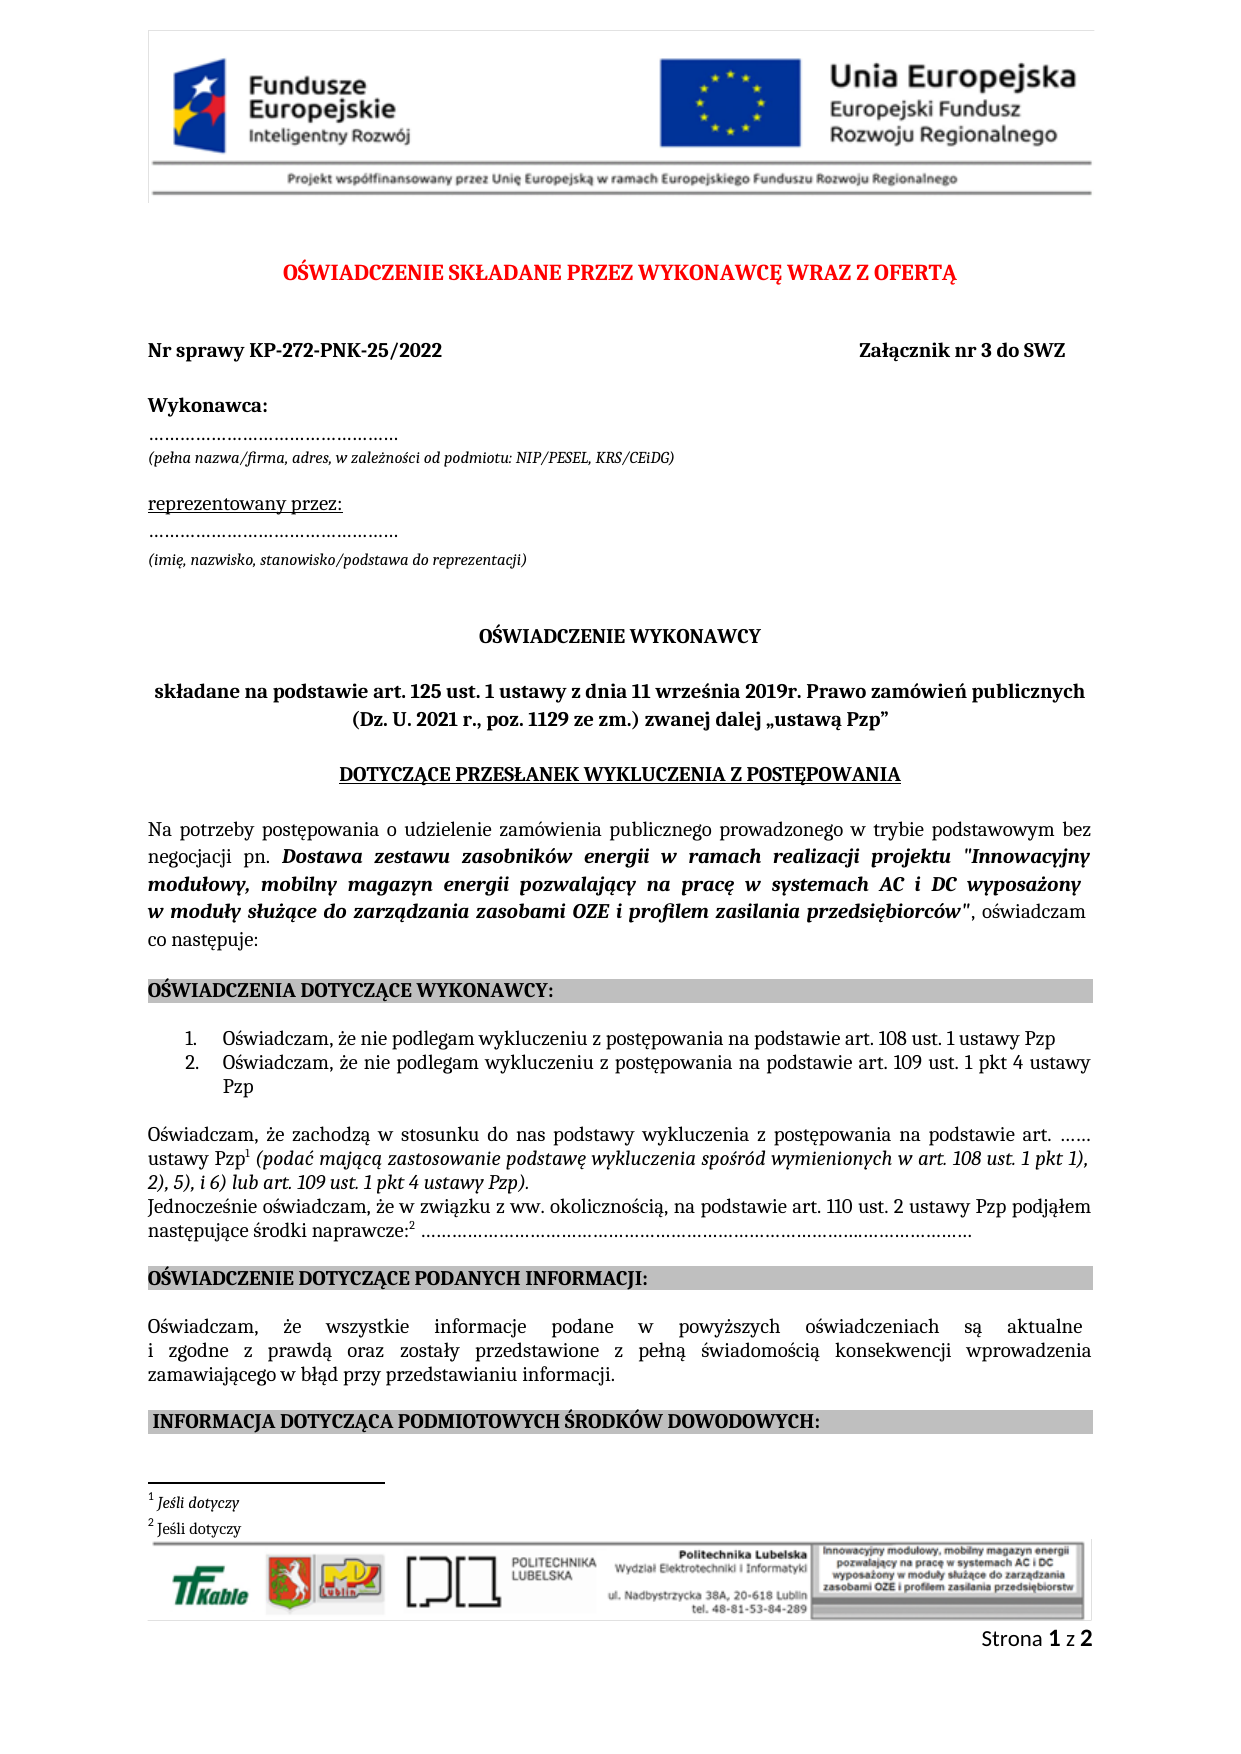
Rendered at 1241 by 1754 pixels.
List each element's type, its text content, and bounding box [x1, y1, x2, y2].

list Oświadczam, że nie podlegam wykluczeniu z postępowania na podstawie art. 109 ust. 1 pkt 4 ustawy Pzp [185, 1051, 1093, 1099]
text OŚWIADCZENIE SKŁADANE PRZEZ WYKONAWCĘ WRAZ Z OFERTĄ [148, 260, 1093, 286]
picture [147, 29, 1095, 203]
text (imię, nazwisko, stanowisko/podstawa do reprezentacji) [148, 551, 1093, 570]
text Nr sprawy KP-272-PNK-25/2022 Załącznik nr 3 do SWZ [148, 339, 1093, 363]
text OŚWIADCZENIE DOTYCZĄCE PODANYCH INFORMACJI: [148, 1266, 1093, 1290]
text OŚWIADCZENIE WYKONAWCY [148, 625, 1093, 649]
text OŚWIADCZENIA DOTYCZĄCE WYKONAWCY: [148, 979, 1093, 1003]
text DOTYCZĄCE PRZESŁANEK WYKLUCZENIA Z POSTĘPOWANIA [148, 762, 1093, 786]
text Wykonawca: [148, 394, 1093, 418]
list Oświadczam, że nie podlegam wykluczeniu z postępowania na podstawie art. 108 ust. 1 ustawy Pzp [185, 1027, 1093, 1051]
picture [147, 1539, 1093, 1622]
text reprezentowany przez: [148, 492, 1093, 516]
text ………………………………………… [148, 421, 517, 445]
text Na potrzeby postępowania o udzielenie zamówienia publicznego prowadzonego w trybie podstawowym bez negocjacji pn. Dostawa zestawu zasobników energii w ramach realizacji projektu "Innowacyjny modułowy, mobilny magazyn energii pozwalający na pracę w systemach AC i DC wyposażony w moduły służące do zarządzania zasobami OZE i profilem zasilania przedsiębiorców", oświadczam co następuje: [148, 817, 1093, 951]
text Oświadczam, że zachodzą w stosunku do nas podstawy wykluczenia z postępowania na podstawie art. …… ustawy Pzp (podać mającą zastosowanie podstawę wykluczenia spośród wymienionych w art. 108 ust. 1 pkt 1), 2), 5), i 6) lub art. 109 ust. 1 pkt 4 ustawy Pzp). [148, 1123, 1093, 1194]
text ………………………………………… [148, 519, 517, 543]
text INFORMACJA DOTYCZĄCA PODMIOTOWYCH ŚRODKÓW DOWODOWYCH: [148, 1410, 1093, 1434]
text składane na podstawie art. 125 ust. 1 ustawy z dnia 11 września 2019r. Prawo zamówień publicznych (Dz. U. 2021 r., poz. 1129 ze zm.) zwanej dalej „ustawą Pzp” [148, 680, 1093, 731]
text Oświadczam, że wszystkie informacje podane w powyższych oświadczeniach są aktualne i zgodne z prawdą oraz zostały przedstawione z pełną świadomością konsekwencji wprowadzenia zamawiającego w błąd przy przedstawianiu informacji. [148, 1314, 1093, 1386]
text (pełna nazwa/firma, adres, w zależności od podmiotu: NIP/PESEL, KRS/CEiDG) [148, 449, 1093, 468]
text Jednocześnie oświadczam, że w związku z ww. okolicznością, na podstawie art. 110 ust. 2 ustawy Pzp podjąłem następujące środki naprawcze: ………………………………………………………………………….………………… [148, 1194, 1093, 1242]
